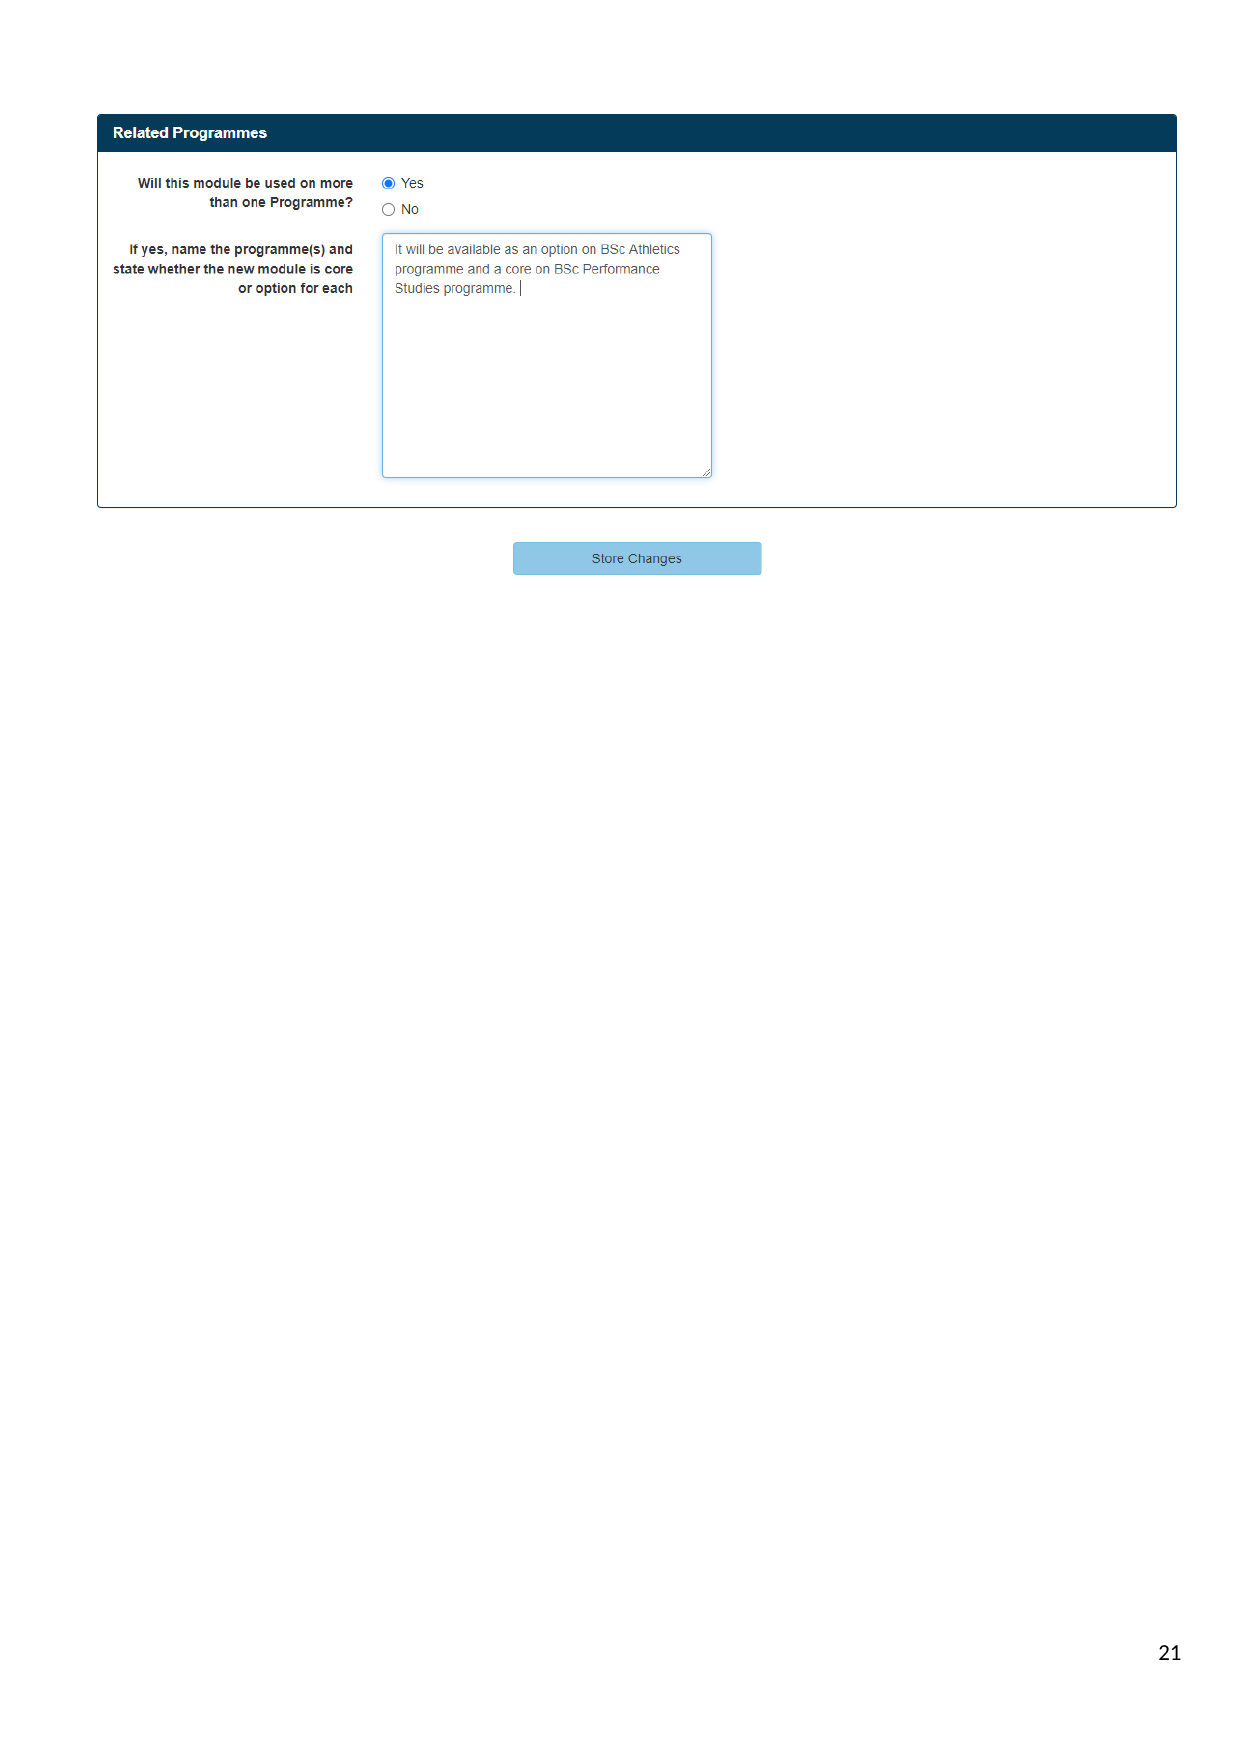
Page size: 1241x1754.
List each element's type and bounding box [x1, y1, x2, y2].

picture [88, 103, 1182, 585]
